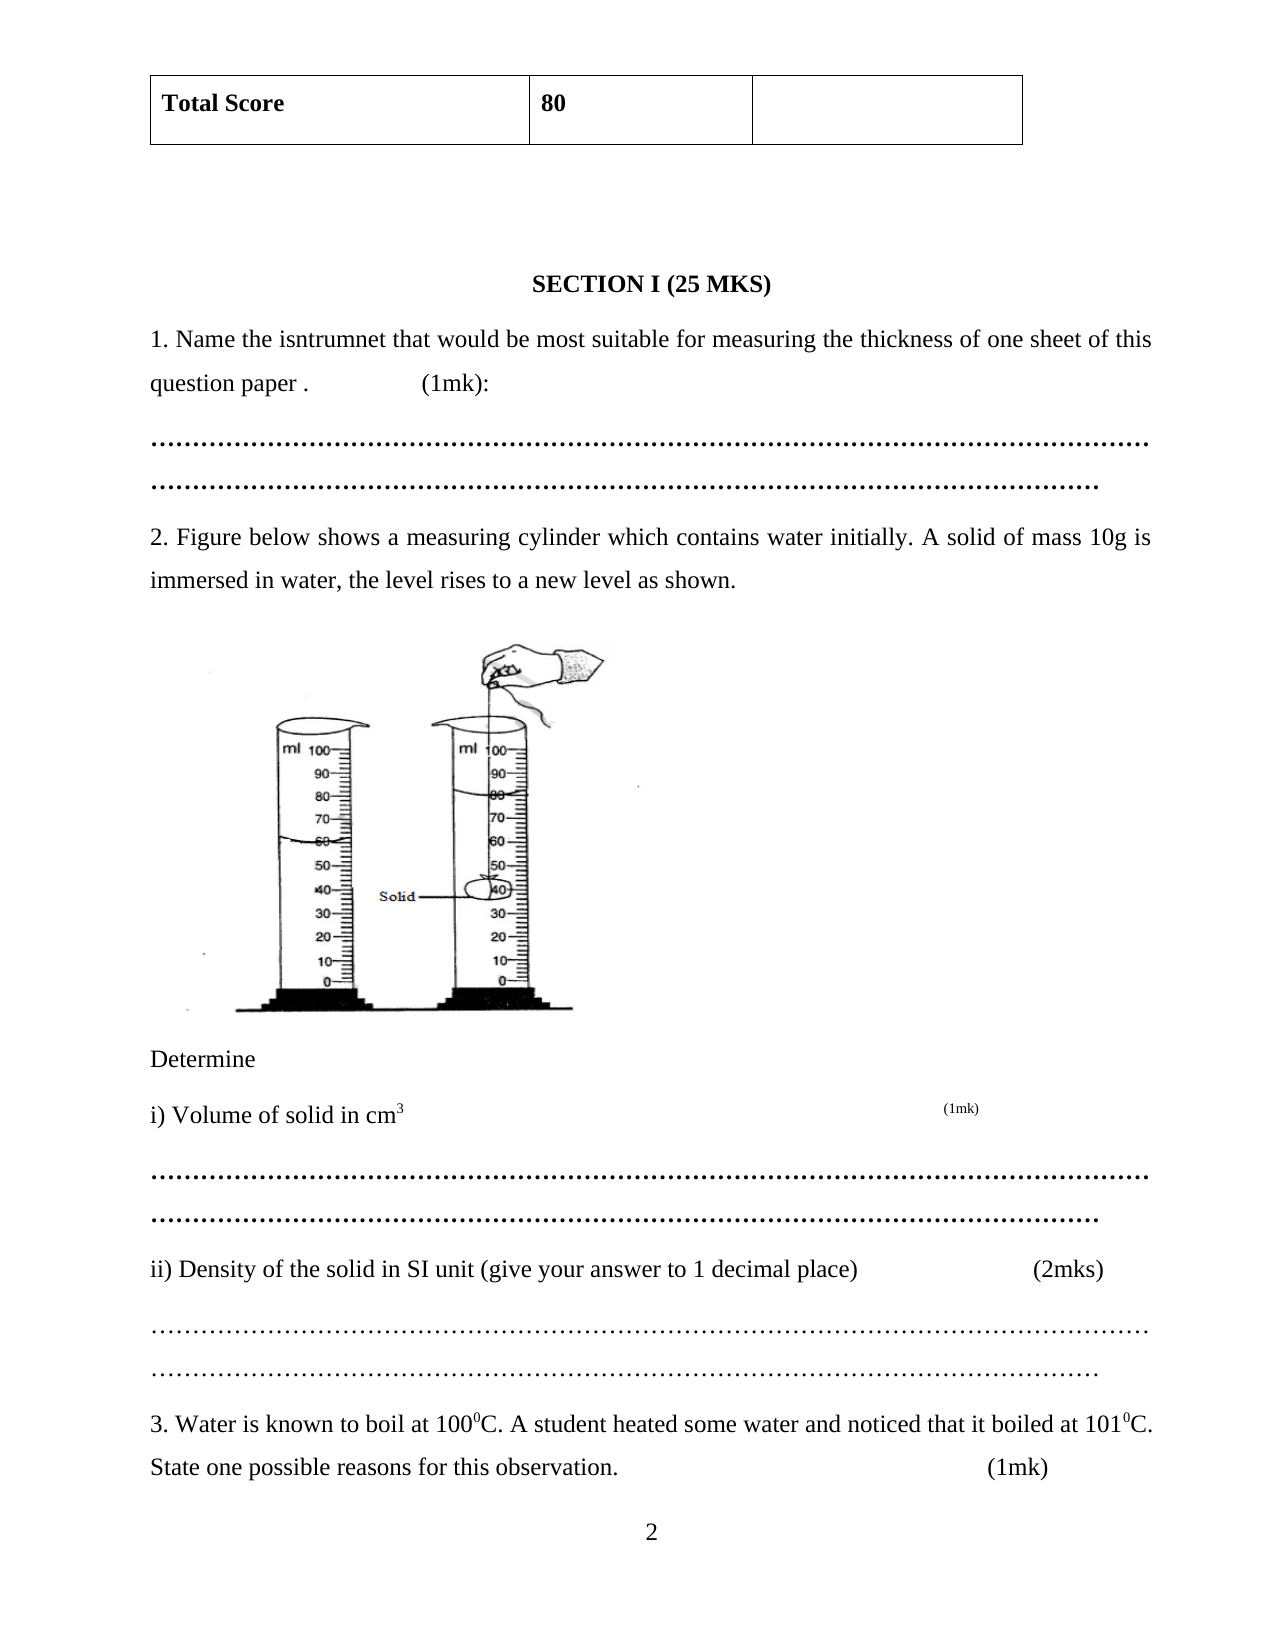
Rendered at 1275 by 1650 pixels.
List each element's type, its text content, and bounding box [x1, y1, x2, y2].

text 3. Water is known to boil at 1000C. A student heated some water and noticed that it boiled at 1010C. State one possible reasons for this observation. (1mk) [150, 1409, 1153, 1481]
text ii) Density of the solid in SI unit (give your answer to 1 decimal place) (2mks) [150, 1254, 1153, 1283]
text 1. Name the isntrumnet that would be most suitable for measuring the thickness of one sheet of this question paper . (1mk): [150, 324, 1153, 396]
text 2. Figure below shows a measuring cylinder which contains water initially. A solid of mass 10g is immersed in water, the level rises to a new level as shown. [150, 522, 1153, 594]
table_cell [753, 76, 1022, 144]
picture [150, 620, 654, 1018]
text Determine [150, 1044, 1153, 1073]
text i) Volume of solid in cm3 (1mk) [150, 1100, 1153, 1129]
text ……………………………………………………………………………………………………………………………………………………………………………………………………………… [150, 423, 1153, 495]
table_cell 80 [530, 76, 752, 144]
text ……………………………………………………………………………………………………………………………………………………………………………………………………………… [150, 1310, 1153, 1382]
text SECTION I (25 MKS) [150, 269, 1153, 298]
text ……………………………………………………………………………………………………………………………………………………………………………………………………………… [150, 1156, 1153, 1228]
table_cell Total Score [151, 76, 529, 144]
